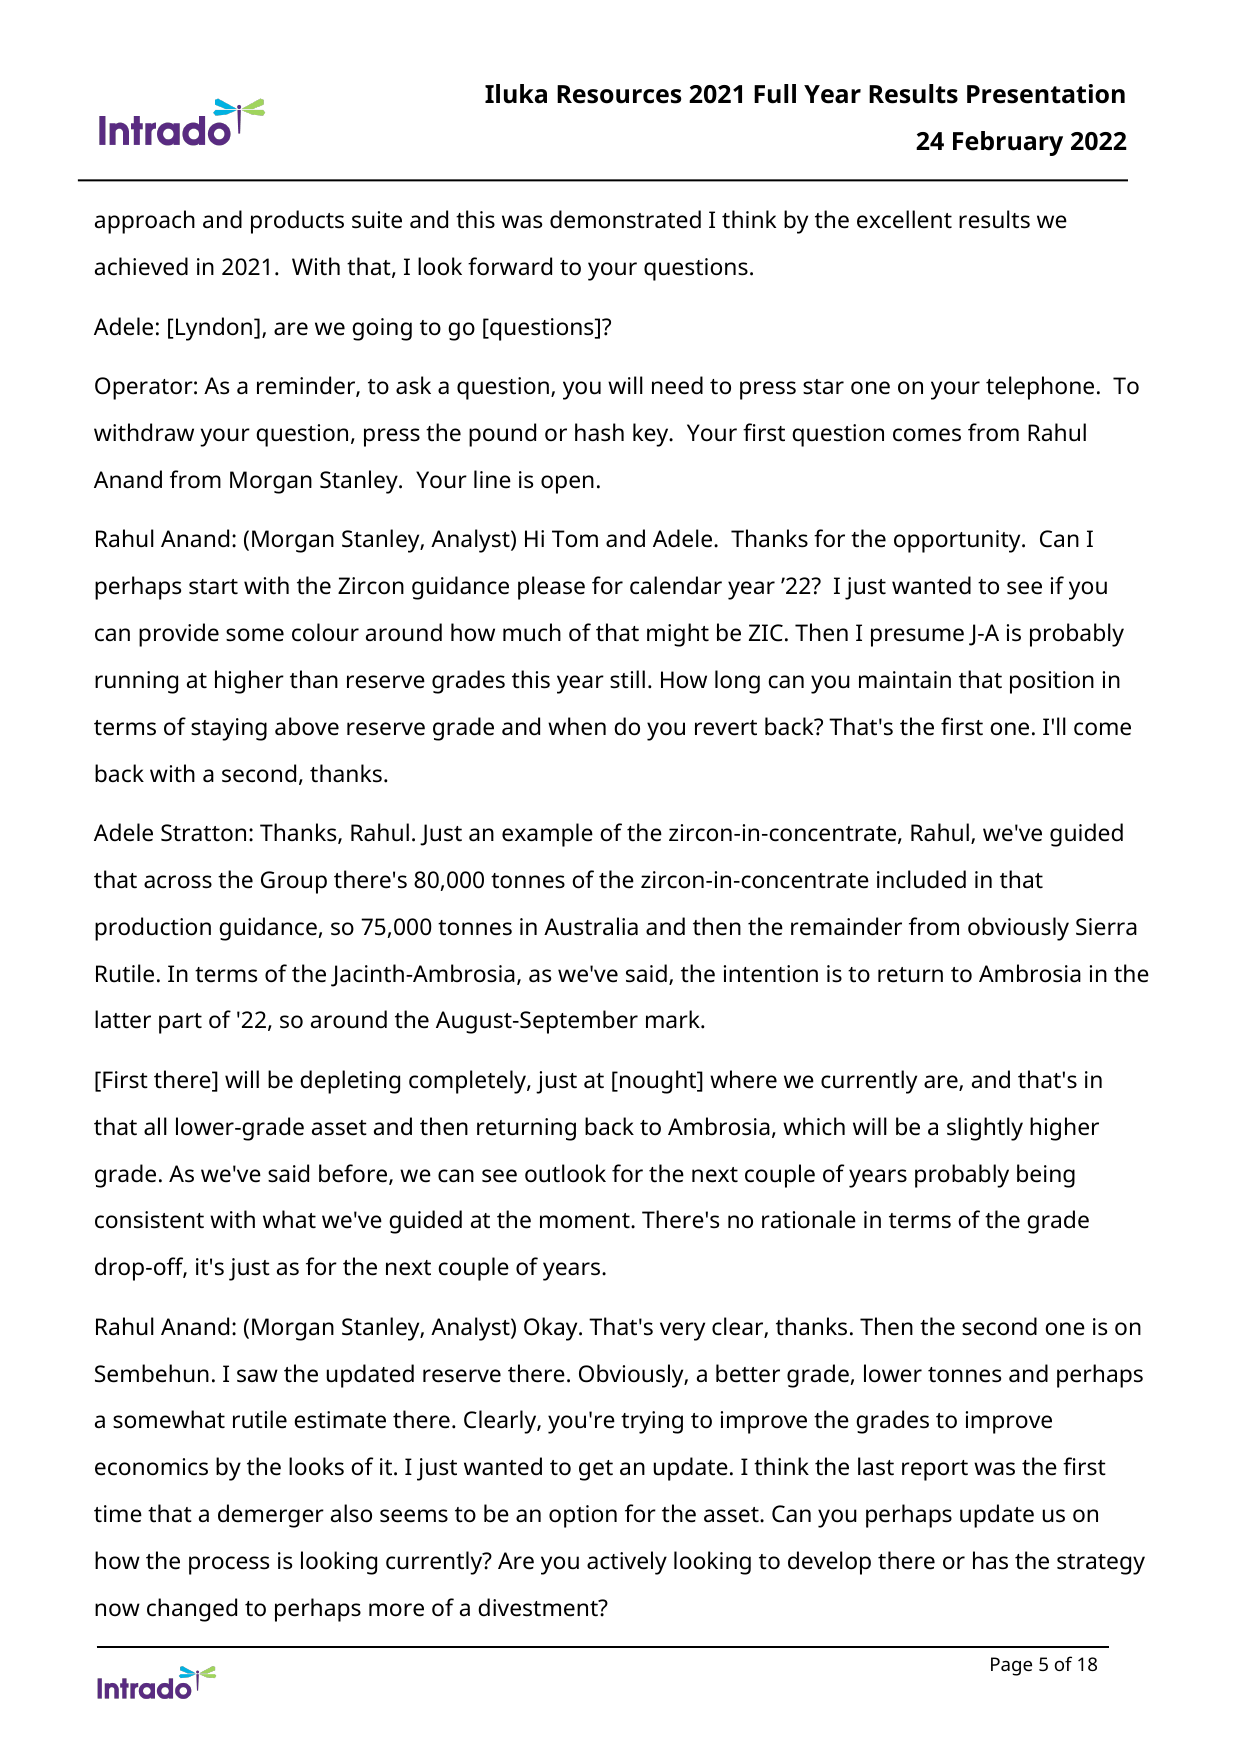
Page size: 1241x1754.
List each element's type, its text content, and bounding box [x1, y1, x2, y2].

picture [93, 89, 266, 153]
text Operator: As a reminder, to ask a question, you will need to press star one on your telephone. To withdraw your question, press the pound or hash key. Your first question comes from Rahul Anand from Morgan Stanley. Your line is open. [94, 370, 1152, 495]
text [First there] will be depleting completely, just at [nought] where we currently are, and that's in that all lower-grade asset and then returning back to Ambrosia, which will be a slightly higher grade. As we've said before, we can see outlook for the next couple of years probably being consistent with what we've guided at the moment. There's no rationale in terms of the grade drop-off, it's just as for the next couple of years. [94, 1064, 1152, 1283]
text Adele Stratton: Thanks, Rahul. Just an example of the zircon-in-concentrate, Rahul, we've guided that across the Group there's 80,000 tonnes of the zircon-in-concentrate included in that production guidance, so 75,000 tonnes in Australia and then the remainder from obviously Sierra Rutile. In terms of the Jacinth-Ambrosia, as we've said, the intention is to return to Ambrosia in the latter part of '22, so around the August-September mark. [94, 817, 1152, 1036]
picture [93, 1657, 219, 1705]
text Rahul Anand: (Morgan Stanley, Analyst) Hi Tom and Adele. Thanks for the opportunity. Can I perhaps start with the Zircon guidance please for calendar year ’22? I just wanted to see if you can provide some colour around how much of that might be ZIC. Then I presume J-A is probably running at higher than reserve grades this year still. How long can you maintain that position in terms of staying above reserve grade and when do you revert back? That's the first one. I'll come back with a second, thanks. [94, 523, 1152, 789]
text Adele: [Lyndon], are we going to go [questions]? [94, 311, 1152, 342]
text Rahul Anand: (Morgan Stanley, Analyst) Okay. That's very clear, thanks. Then the second one is on Sembehun. I saw the updated reserve there. Obviously, a better grade, lower tonnes and perhaps a somewhat rutile estimate there. Clearly, you're trying to improve the grades to improve economics by the looks of it. I just wanted to get an update. I think the last report was the first time that a demerger also seems to be an option for the asset. Can you perhaps update us on how the process is looking currently? Are you actively looking to develop there or has the strategy now changed to perhaps more of a divestment? [94, 1311, 1152, 1623]
